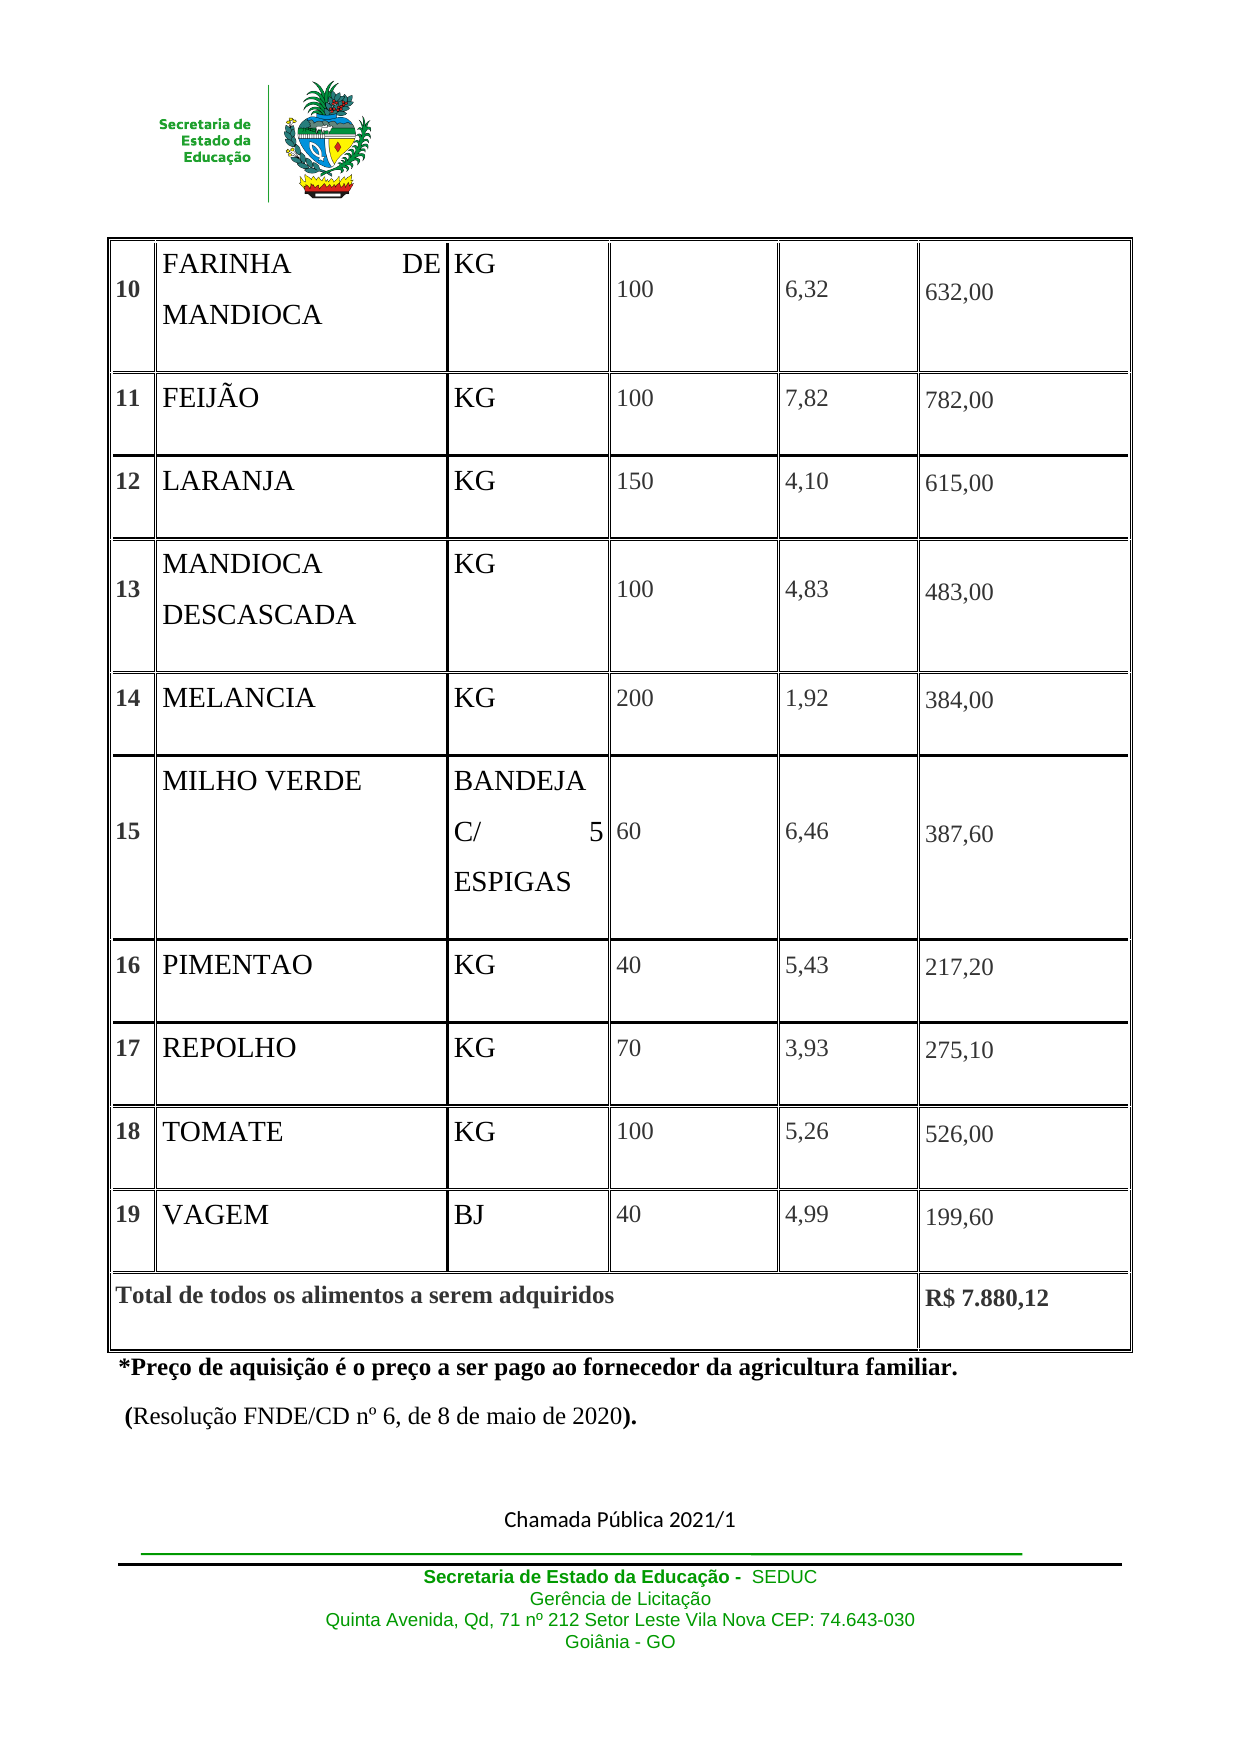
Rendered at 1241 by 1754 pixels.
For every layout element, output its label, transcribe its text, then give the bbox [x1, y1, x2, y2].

table_cell 4,99 [780, 1191, 917, 1271]
table_cell 782,00 [919, 371, 1131, 454]
table_cell 615,00 [920, 454, 1130, 537]
table_cell TOMATE [157, 1108, 446, 1187]
table_cell 1,92 [780, 674, 917, 754]
table_cell BJ [449, 1191, 608, 1271]
table_cell KG [449, 941, 608, 1021]
table_cell KG [449, 457, 608, 537]
text (Resolução FNDE/CD nº 6, de 8 de maio de 2020). [118, 1401, 1122, 1430]
table_cell 5,43 [780, 941, 917, 1021]
table_cell MELANCIA [157, 674, 446, 754]
table_cell KG [447, 241, 610, 371]
table_cell R$ 7.880,12 [919, 1271, 1131, 1349]
table_cell 40 [611, 1191, 777, 1271]
table_cell 40 [611, 941, 777, 1021]
table_cell 14 [109, 671, 156, 754]
table_cell PIMENTAO [157, 941, 446, 1021]
table_cell MANDIOCA DESCASCADA [157, 541, 446, 671]
table_cell 526,00 [920, 1104, 1130, 1187]
table_cell 4,10 [780, 457, 917, 537]
table_cell 5,26 [780, 1108, 917, 1187]
table_cell BANDEJA C/ 5 ESPIGAS [449, 757, 608, 938]
table_cell 100 [611, 374, 777, 454]
table_cell KG [449, 1108, 608, 1187]
table_cell 13 [111, 537, 154, 671]
text *Preço de aquisição é o preço a ser pago ao fornecedor da agricultura familiar. [118, 1353, 1122, 1381]
table_cell 18 [111, 1104, 154, 1187]
table_cell MILHO VERDE [157, 757, 446, 938]
table_cell 150 [611, 457, 777, 537]
table_cell 100 [610, 241, 779, 371]
table_cell 70 [611, 1024, 777, 1104]
table_cell KG [449, 1024, 608, 1104]
table_cell 60 [611, 757, 777, 938]
table_cell 632,00 [919, 241, 1130, 371]
table_cell Total de todos os alimentos a serem adquiridos [109, 1271, 918, 1349]
table_cell KG [449, 674, 608, 754]
table_cell FARINHA DE MANDIOCA [156, 241, 447, 371]
table_cell 19 [111, 1188, 154, 1271]
table_cell 17 [111, 1021, 154, 1104]
table_cell 387,60 [920, 754, 1130, 938]
table_cell 100 [611, 541, 777, 671]
table_cell LARANJA [157, 457, 446, 537]
table_cell 483,00 [920, 537, 1130, 671]
table_cell 10 [111, 241, 156, 371]
table_cell 3,93 [780, 1024, 917, 1104]
table_cell 217,20 [920, 938, 1131, 1021]
table_cell 6,46 [780, 757, 917, 938]
table_cell 11 [109, 371, 156, 454]
picture [118, 73, 412, 210]
table_cell 4,83 [780, 541, 917, 671]
table_cell KG [449, 541, 608, 671]
table_cell 275,10 [920, 1021, 1130, 1104]
table_cell FEIJÃO [157, 374, 446, 454]
table_cell 12 [111, 454, 154, 537]
table_cell 100 [611, 1108, 777, 1187]
table_cell 16 [109, 938, 154, 1021]
table_cell 384,00 [919, 671, 1131, 754]
table_cell KG [449, 374, 608, 454]
table_cell 200 [611, 674, 777, 754]
table_cell 6,32 [779, 241, 918, 371]
table_cell 7,82 [780, 374, 917, 454]
table_cell 199,60 [920, 1188, 1130, 1271]
table_cell 15 [111, 754, 154, 938]
table_cell VAGEM [157, 1191, 446, 1271]
table_cell REPOLHO [157, 1024, 446, 1104]
